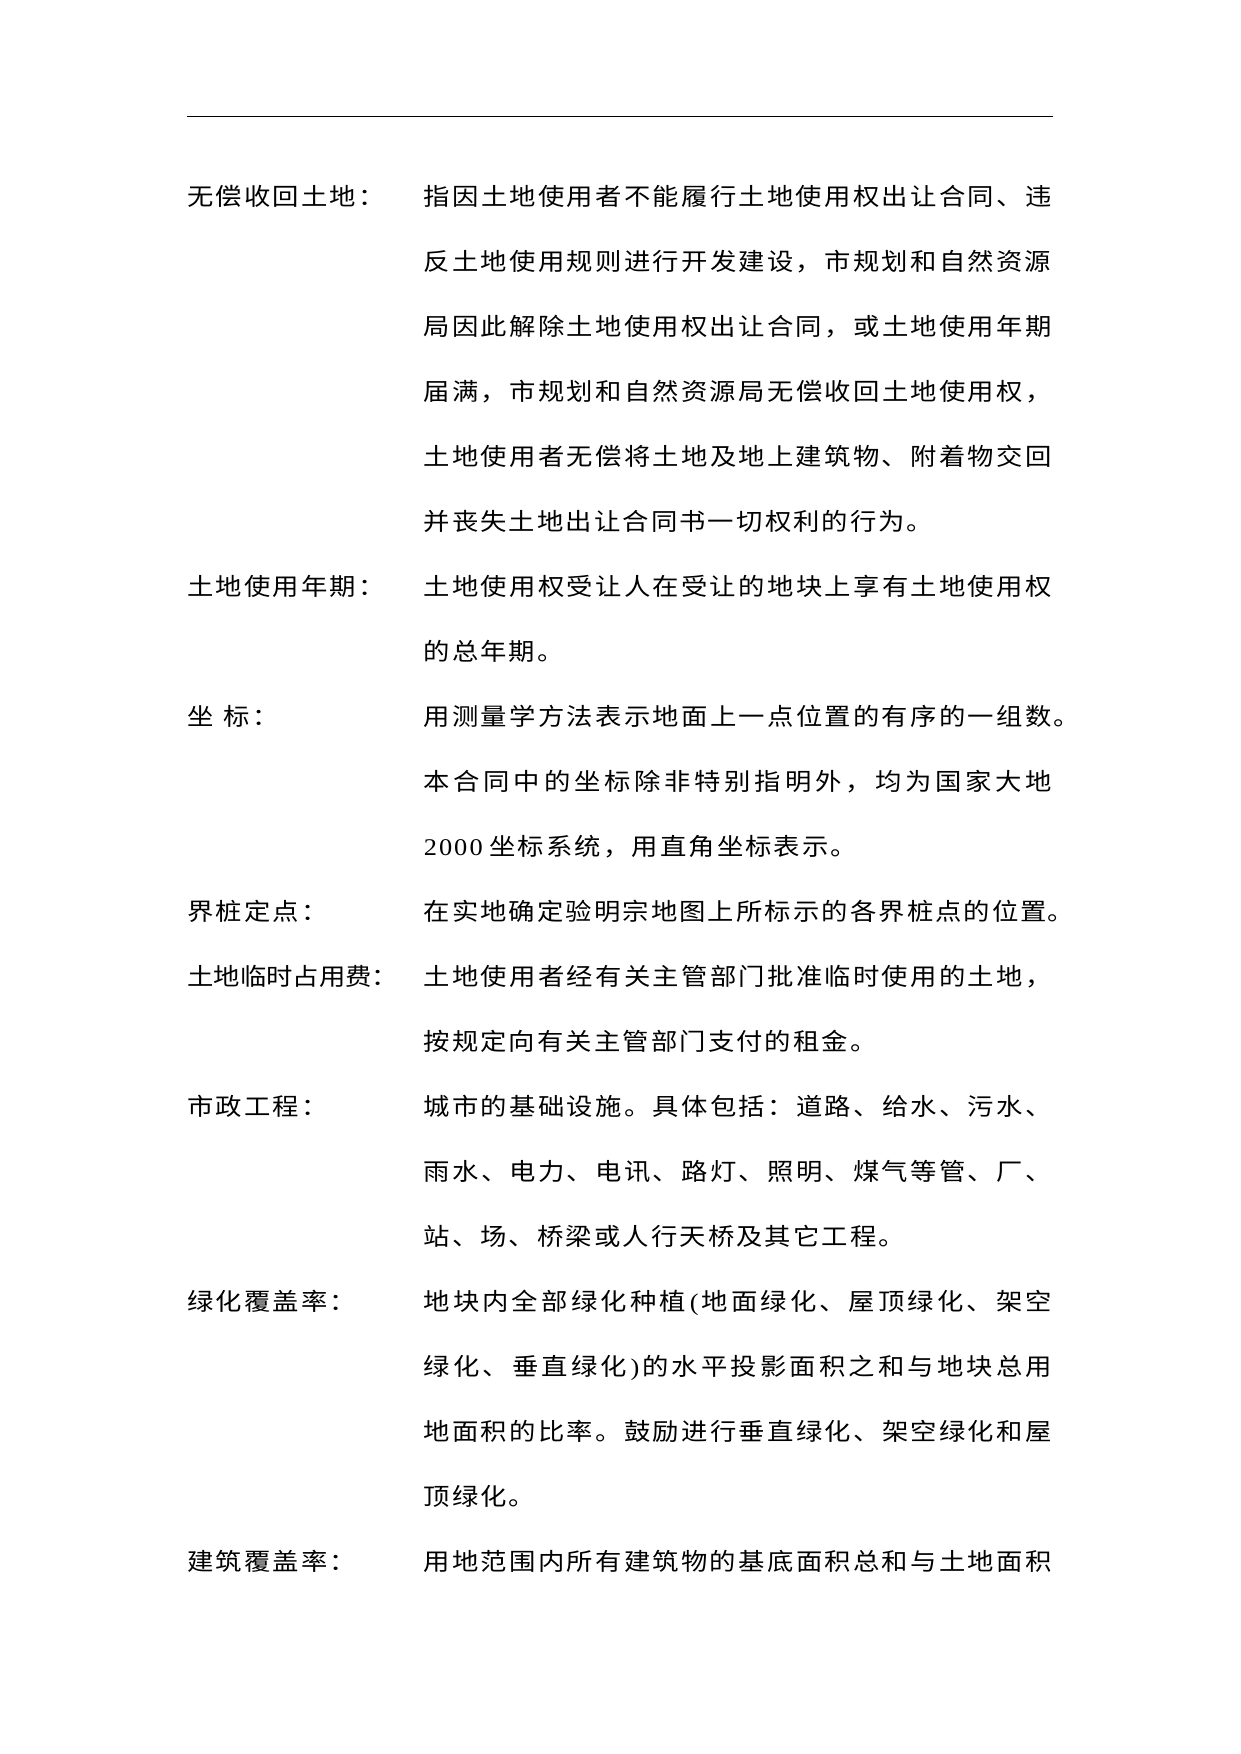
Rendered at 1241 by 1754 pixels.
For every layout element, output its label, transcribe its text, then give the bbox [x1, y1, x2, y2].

text 无偿收回土地： 指因土地使用者不能履行土地使用权出让合同、违反土地使用规则进行开发建设，市规划和自然资源局因此解除土地使用权出让合同，或土地使用年期届满，市规划和自然资源局无偿收回土地使用权，土地使用者无偿将土地及地上建筑物、附着物交回并丧失土地出让合同书一切权利的行为。 [187, 162, 1053, 552]
text 界桩定点： 在实地确定验明宗地图上所标示的各界桩点的位置。 [187, 877, 1053, 942]
text 土地使用年期： 土地使用权受让人在受让的地块上享有土地使用权的总年期。 [187, 552, 1053, 682]
text 市政工程： 城市的基础设施。具体包括：道路、给水、污水、 雨水、电力、电讯、路灯、照明、煤气等管、厂、站、场、桥梁或人行天桥及其它工程。 [187, 1072, 1053, 1267]
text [187, 1527, 1053, 1592]
text 绿化覆盖率： 地块内全部绿化种植(地面绿化、屋顶绿化、架空绿化、垂直绿化)的水平投影面积之和与地块总用地面积的比率。鼓励进行垂直绿化、架空绿化和屋顶绿化。 [187, 1267, 1053, 1527]
text 坐 标： 用测量学方法表示地面上一点位置的有序的一组数。本合同中的坐标除非特别指明外，均为国家大地2000坐标系统，用直角坐标表示。 [187, 682, 1053, 877]
text 土地临时占用费： 土地使用者经有关主管部门批准临时使用的土地，按规定向有关主管部门支付的租金。 [187, 942, 1053, 1072]
